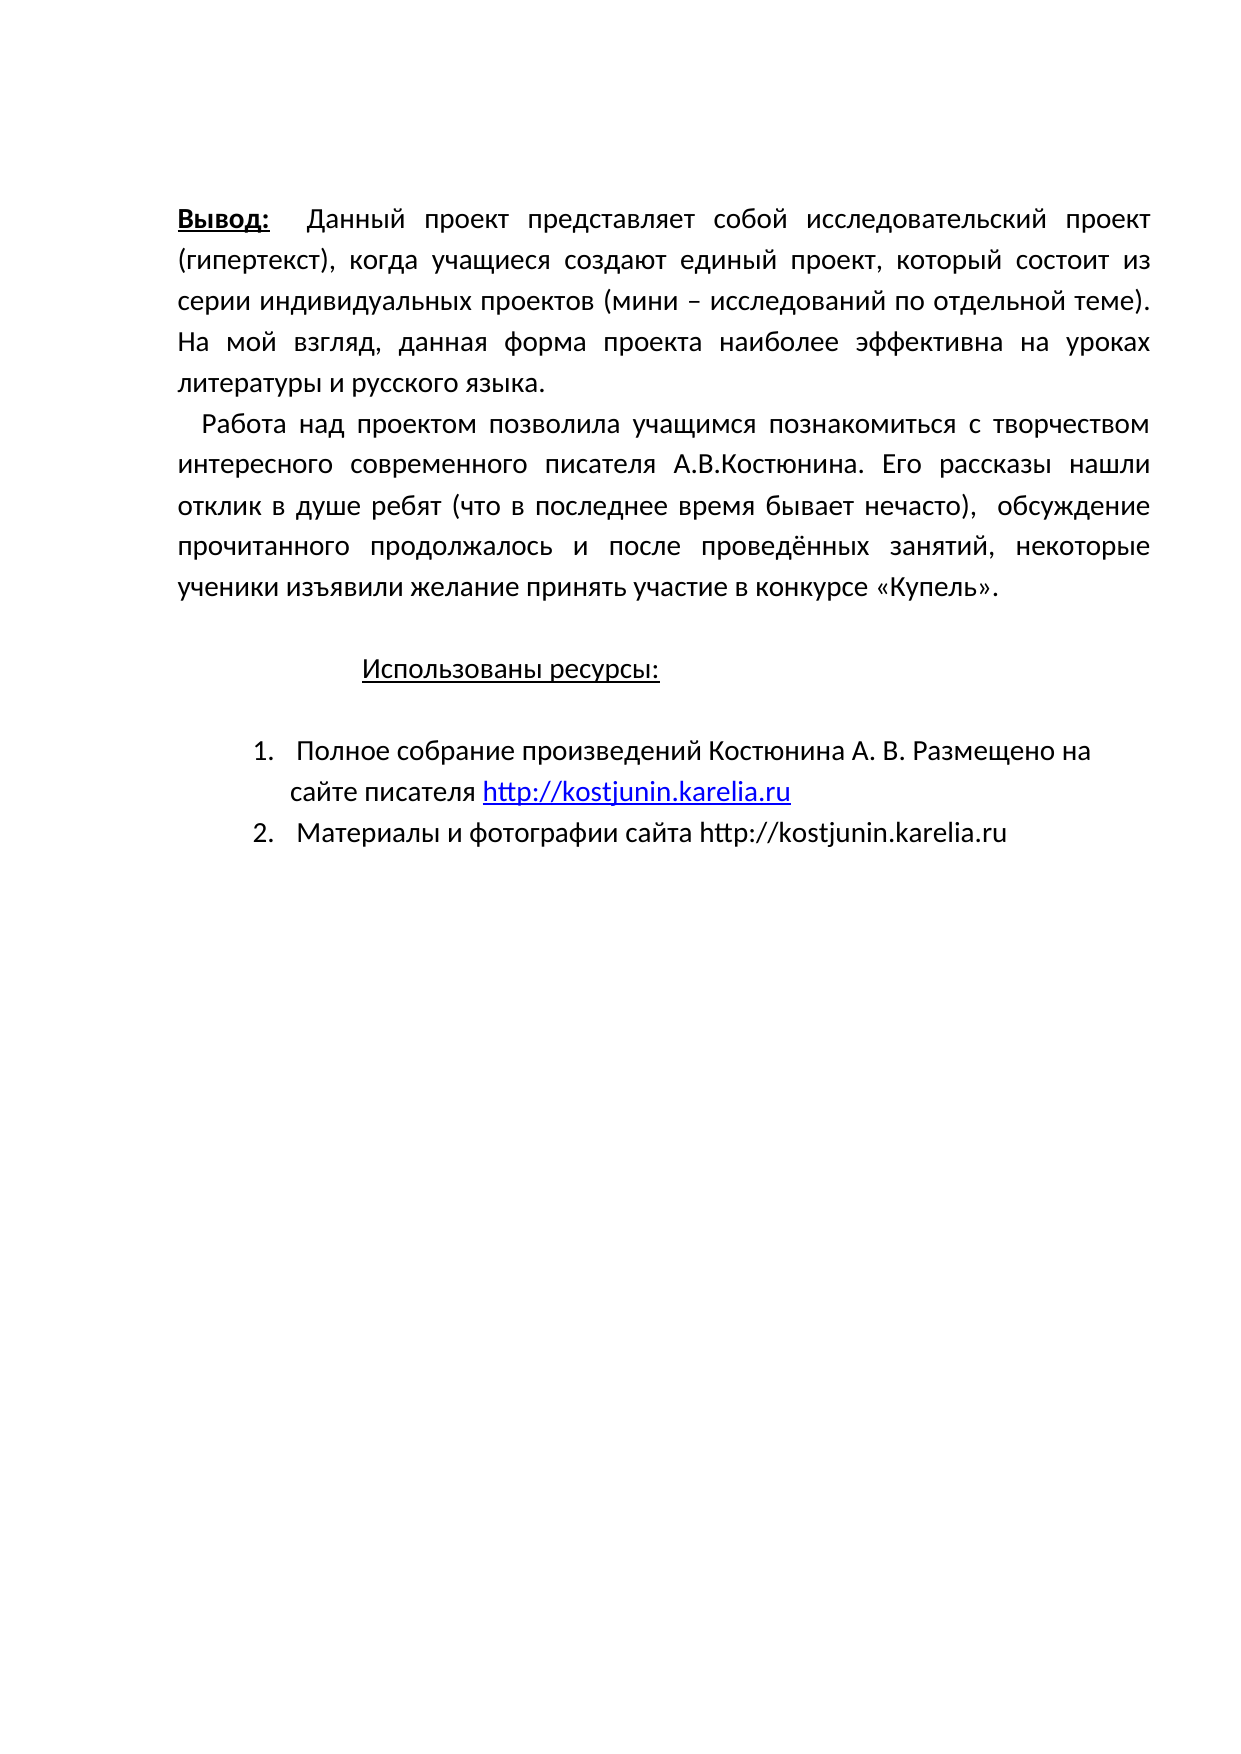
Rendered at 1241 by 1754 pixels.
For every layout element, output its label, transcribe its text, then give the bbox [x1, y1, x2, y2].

text Работа над проектом позволила учащимся познакомиться с творчеством интересного современного писателя А.В.Костюнина. Его рассказы нашли отклик в душе ребят (что в последнее время бывает нечасто), обсуждение прочитанного продолжалось и после проведённых занятий, некоторые ученики изъявили желание принять участие в конкурсе «Купель». [177, 405, 1152, 604]
text Использованы ресурсы: [177, 650, 1152, 686]
text Вывод: Данный проект представляет собой исследовательский проект (гипертекст), когда учащиеся создают единый проект, который состоит из серии индивидуальных проектов (мини – исследований по отдельной теме). На мой взгляд, данная форма проекта наиболее эффективна на уроках литературы и русского языка. [177, 200, 1152, 399]
list Материалы и фотографии сайта http://kostjunin.karelia.ru [252, 814, 1152, 850]
list Полное собрание произведений Костюнина А. В. Размещено на сайте писателя http://kostjunin.karelia.ru [252, 732, 1152, 809]
